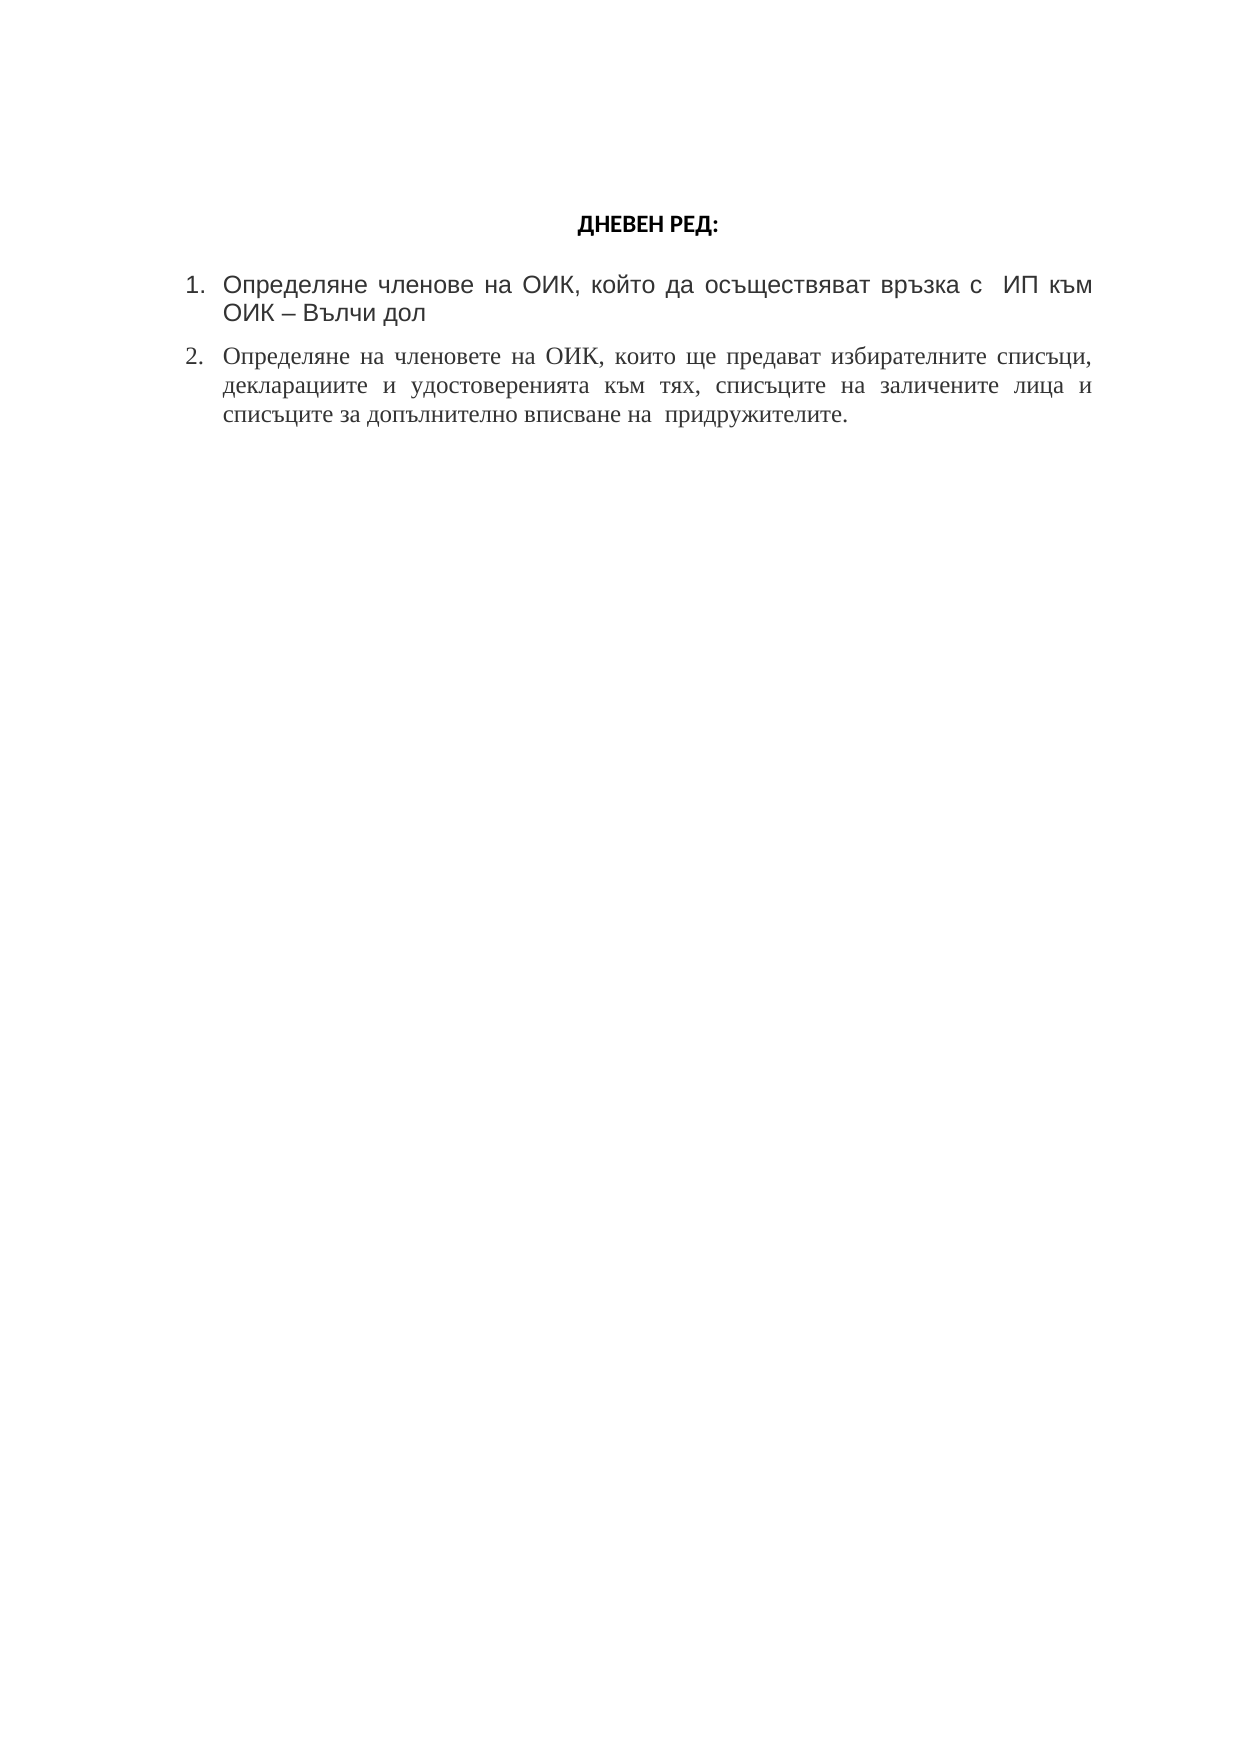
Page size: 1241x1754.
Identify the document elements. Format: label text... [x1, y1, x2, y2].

list Определяне членове на ОИК, който да осъществяват връзка с ИП към ОИК – Вълчи дол [185, 270, 1093, 327]
list Определяне на членовете на ОИК, които ще предават избирателните списъци, декларациите и удостоверенията към тях, списъците на заличените лица и списъците за допълнително вписване на придружителите. [185, 341, 1093, 428]
text ДНЕВЕН РЕД: [148, 209, 1093, 239]
